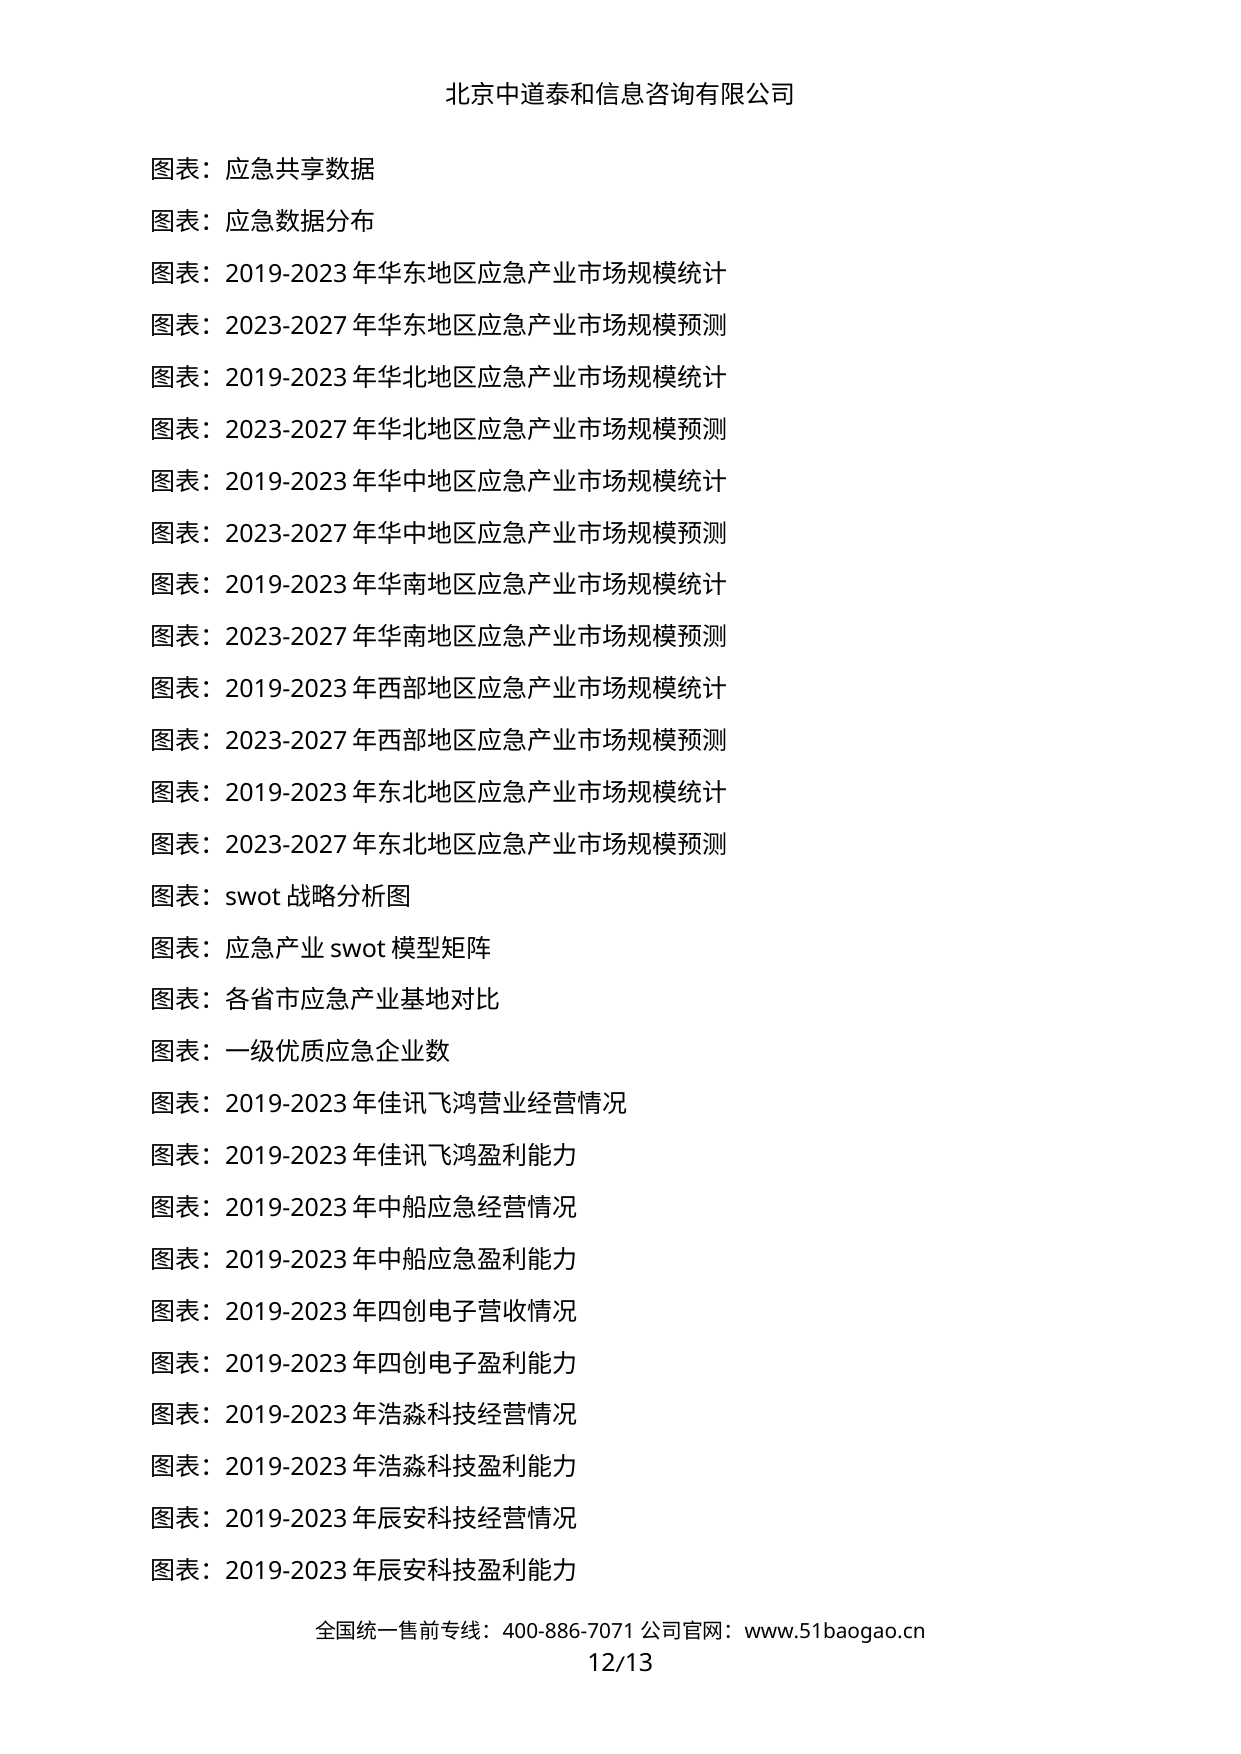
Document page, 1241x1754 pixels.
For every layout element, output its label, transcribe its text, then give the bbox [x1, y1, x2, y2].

text 图表：2019-2023年华东地区应急产业市场规模统计 [150, 254, 1090, 290]
text 图表：2019-2023年辰安科技经营情况 [150, 1499, 1090, 1535]
text 图表：一级优质应急企业数 [150, 1032, 1090, 1068]
text 图表：2019-2023年佳讯飞鸿营业经营情况 [150, 1084, 1090, 1120]
text 图表：2019-2023年佳讯飞鸿盈利能力 [150, 1136, 1090, 1172]
text 图表：应急数据分布 [150, 202, 1090, 238]
text 图表：2019-2023年四创电子盈利能力 [150, 1343, 1090, 1379]
text 图表：2023-2027年华南地区应急产业市场规模预测 [150, 617, 1090, 653]
text 图表：2019-2023年华北地区应急产业市场规模统计 [150, 357, 1090, 394]
text 图表：2019-2023年中船应急盈利能力 [150, 1239, 1090, 1276]
text 图表：2019-2023年华南地区应急产业市场规模统计 [150, 565, 1090, 601]
text 图表：2019-2023年四创电子营收情况 [150, 1291, 1090, 1327]
text 图表：各省市应急产业基地对比 [150, 980, 1090, 1016]
text 图表：2019-2023年浩淼科技经营情况 [150, 1395, 1090, 1431]
text 图表：2019-2023年中船应急经营情况 [150, 1187, 1090, 1224]
text 图表：2019-2023年东北地区应急产业市场规模统计 [150, 772, 1090, 809]
text 图表：应急产业swot模型矩阵 [150, 928, 1090, 964]
text 图表：2019-2023年华中地区应急产业市场规模统计 [150, 461, 1090, 497]
text 图表：2023-2027年西部地区应急产业市场规模预测 [150, 721, 1090, 757]
text 图表：2023-2027年东北地区应急产业市场规模预测 [150, 824, 1090, 861]
text 图表：2023-2027年华北地区应急产业市场规模预测 [150, 409, 1090, 446]
text 图表：2023-2027年华东地区应急产业市场规模预测 [150, 306, 1090, 342]
text 图表：2019-2023年浩淼科技盈利能力 [150, 1447, 1090, 1483]
text 图表：2019-2023年辰安科技盈利能力 [150, 1551, 1090, 1587]
text 图表：2023-2027年华中地区应急产业市场规模预测 [150, 513, 1090, 549]
text 图表：swot战略分析图 [150, 876, 1090, 912]
text 图表：应急共享数据 [150, 150, 1090, 186]
text 图表：2019-2023年西部地区应急产业市场规模统计 [150, 669, 1090, 705]
